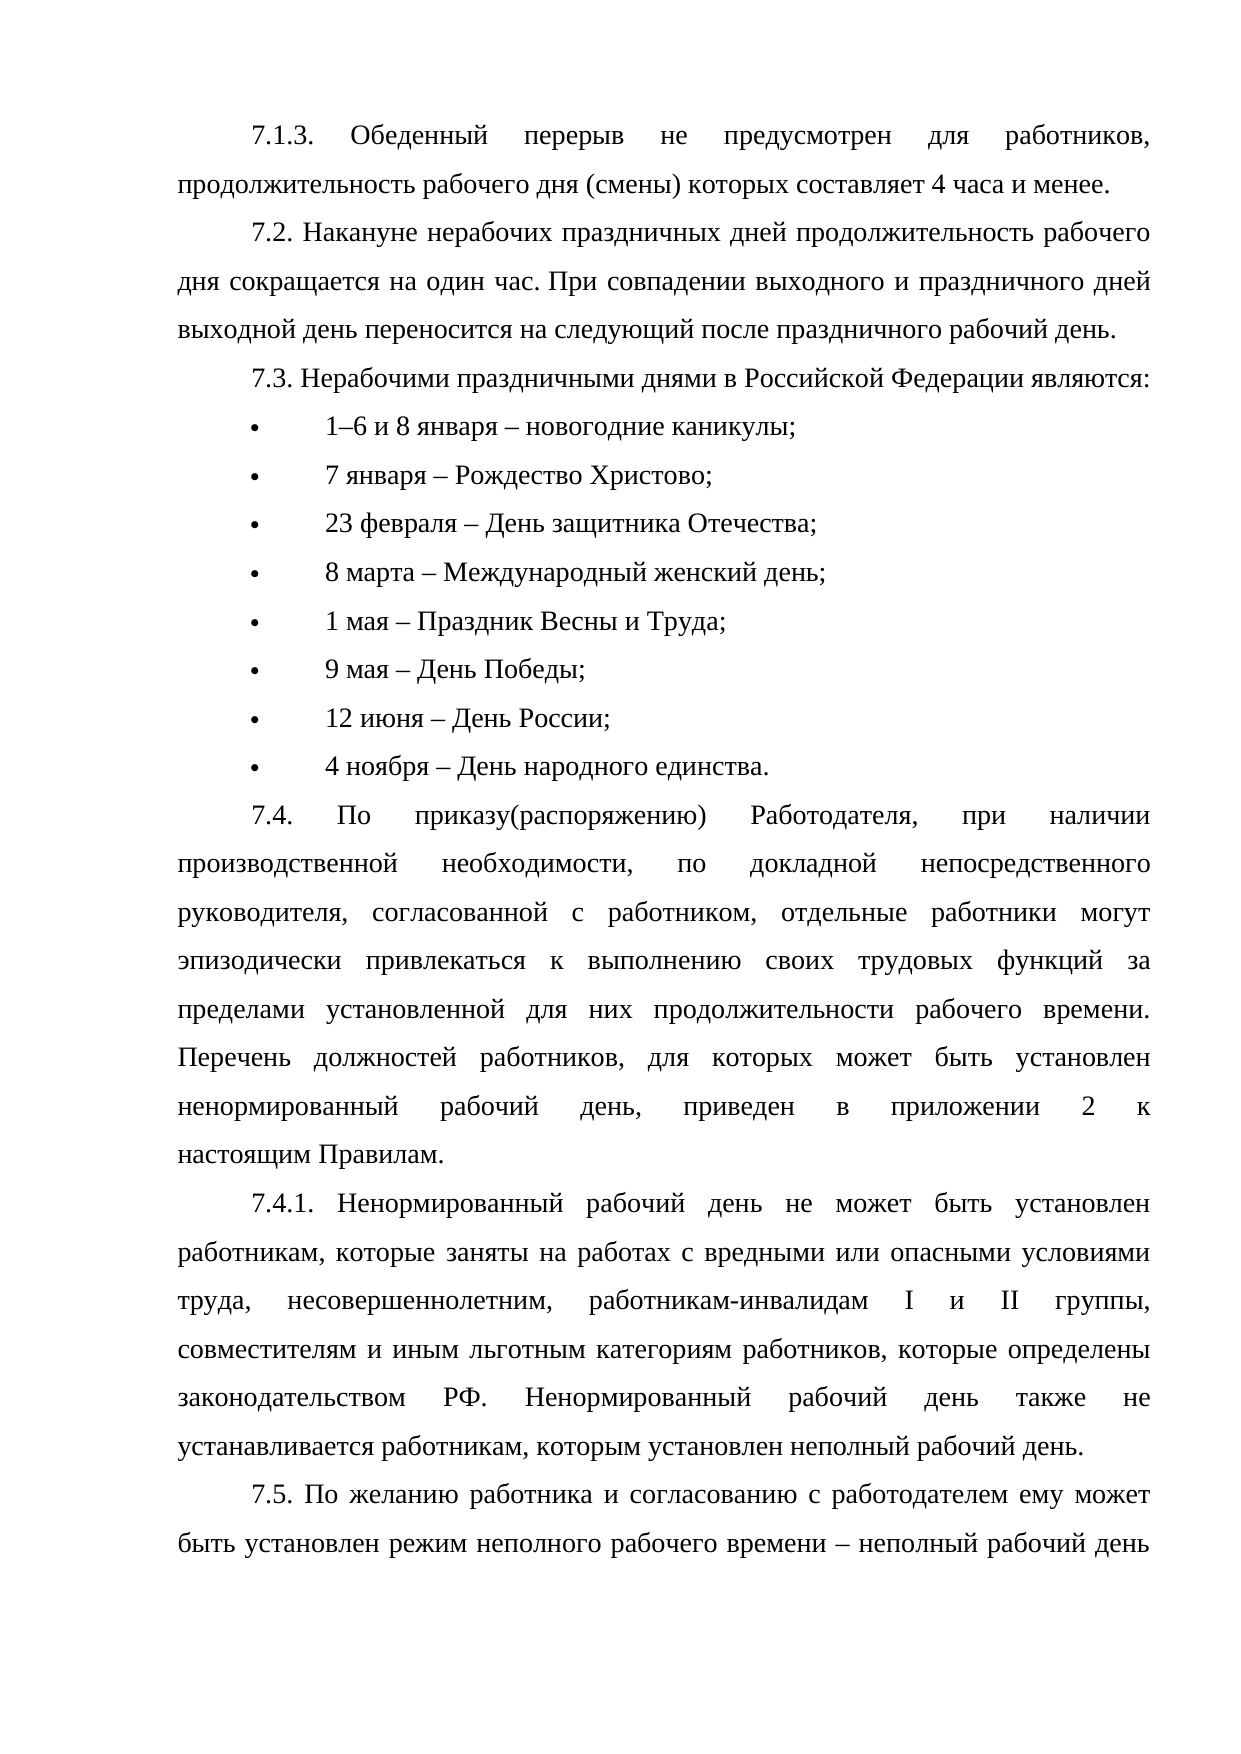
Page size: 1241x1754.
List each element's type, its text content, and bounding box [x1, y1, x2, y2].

list 8 марта – Международный женский день; [177, 555, 1152, 587]
list 23 февраля – День защитника Отечества; [177, 506, 1152, 539]
list 9 мая – День Победы; [177, 652, 1152, 684]
text 7.2. Накануне нерабочих праздничных дней продолжительность рабочего дня сокращается на один час. При совпадении выходного и праздничного дней выходной день переносится на следующий после праздничного рабочий день. [177, 215, 1152, 345]
text 7.3. Нерабочими праздничными днями в Российской Федерации являются: [177, 361, 1152, 393]
list 1 мая – Праздник Весны и Труда; [177, 603, 1152, 636]
text 7.1.3. Обеденный перерыв не предусмотрен для работников, продолжительность рабочего дня (смены) которых составляет 4 часа и менее. [177, 118, 1152, 199]
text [177, 1477, 1152, 1558]
text 7.4. По приказу(распоряжению) Работодателя, при наличии производственной необходимости, по докладной непосредственного руководителя, согласованной с работником, отдельные работники могут эпизодически привлекаться к выполнению своих трудовых функций за пределами установленной для них продолжительности рабочего времени. Перечень должностей работников, для которых может быть установлен ненормированный рабочий день, приведен в приложении 2 к настоящим Правилам. [177, 798, 1152, 1170]
list 4 ноября – День народного единства. [177, 749, 1152, 782]
text 7.4.1. Ненормированный рабочий день не может быть установлен работникам, которые заняты на работах с вредными или опасными условиями труда, несовершеннолетним, работникам-инвалидам I и II группы, совместителям и иным льготным категориям работников, которые определены законодательством РФ. Ненормированный рабочий день также не устанавливается работникам, которым установлен неполный рабочий день. [177, 1186, 1152, 1461]
list 1–6 и 8 января – новогодние каникулы; [177, 409, 1152, 442]
list 12 июня – День России; [177, 701, 1152, 733]
list 7 января – Рождество Христово; [177, 458, 1152, 490]
